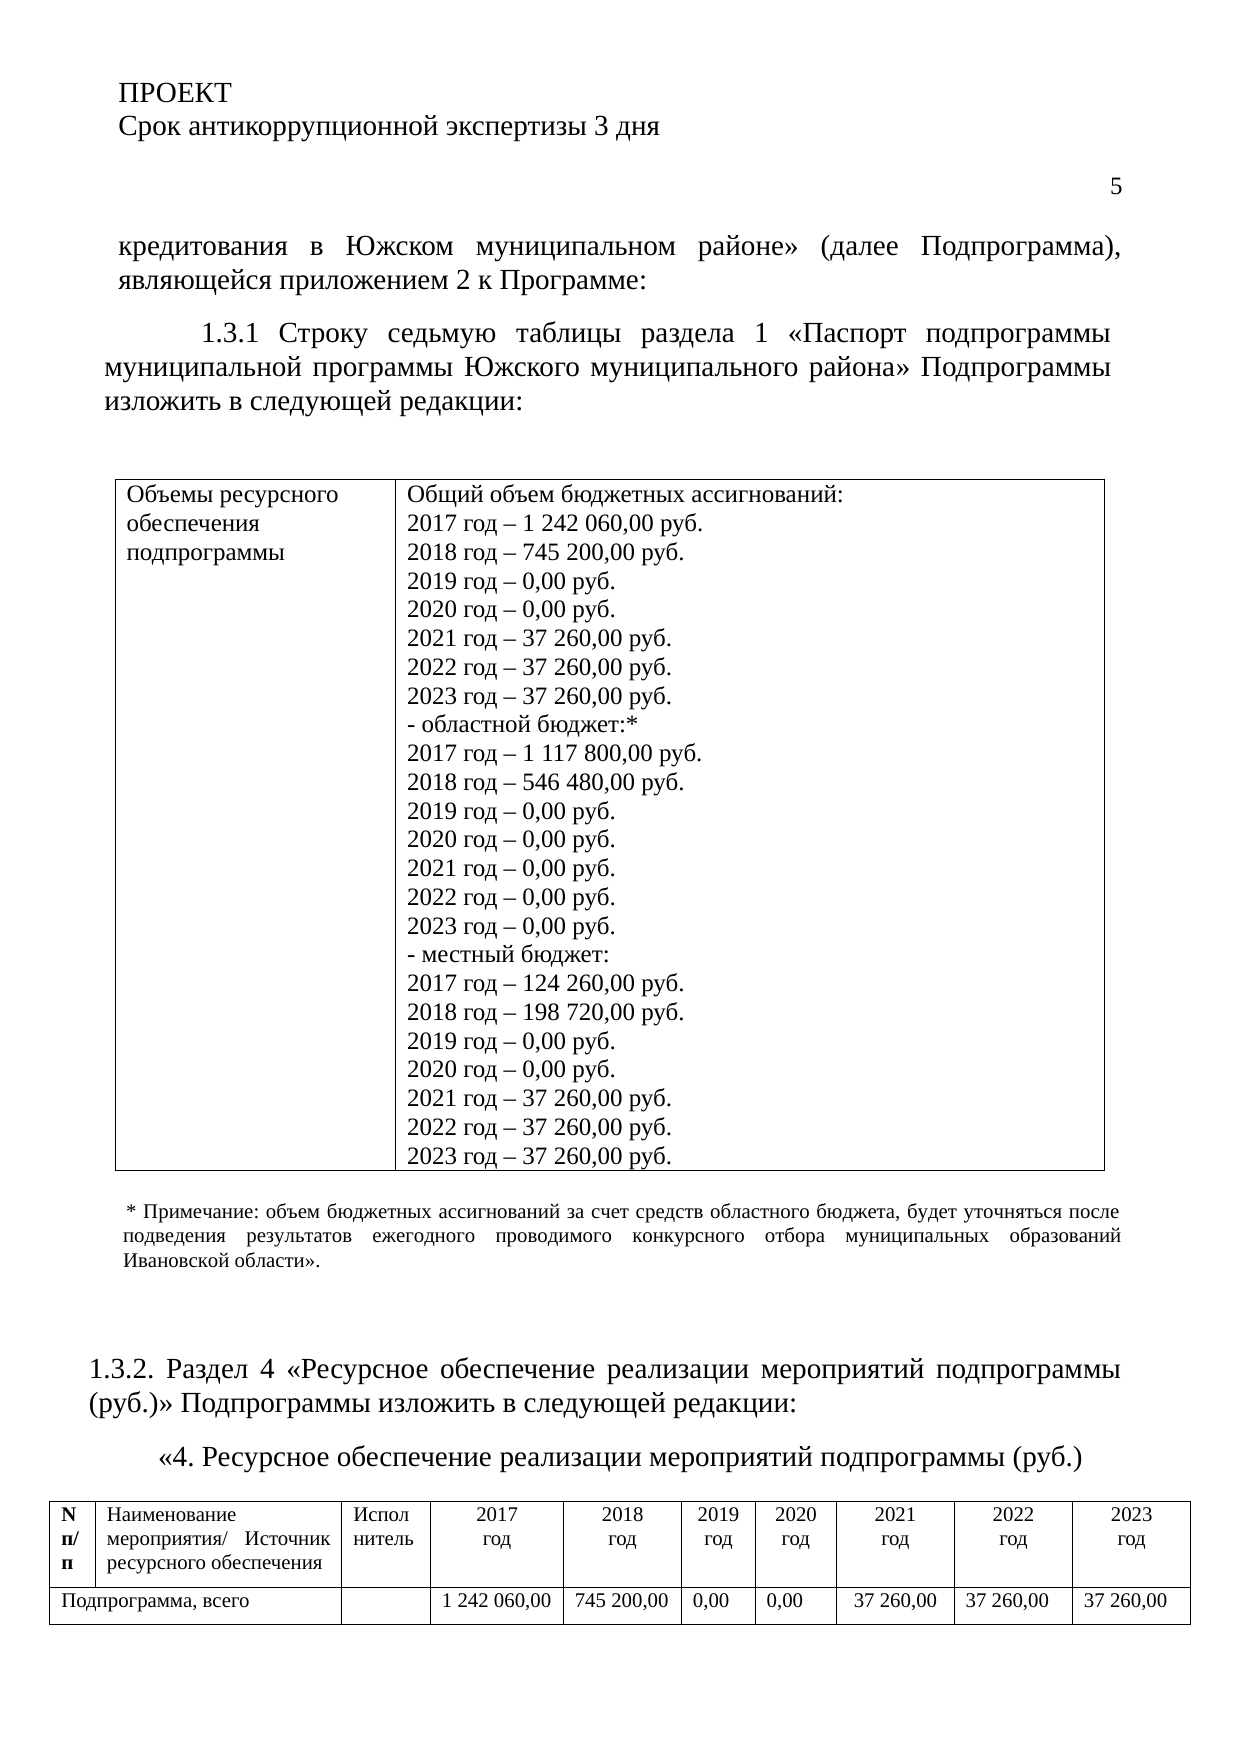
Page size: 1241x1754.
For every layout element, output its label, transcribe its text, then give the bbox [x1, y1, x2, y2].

text «4. Ресурсное обеспечение реализации мероприятий подпрограммы (руб.) [118, 1439, 1122, 1472]
table_cell Подпрограмма, всего [50, 1588, 341, 1624]
text * Примечание: объем бюджетных ассигнований за счет средств областного бюджета, будет уточняться после подведения результатов ежегодного проводимого конкурсного отбора муниципальных образований Ивановской области». [85, 1199, 1122, 1272]
table_header Объемы ресурсного обеспечения подпрограммы [116, 480, 395, 1169]
table_header 2023 год [1073, 1502, 1190, 1587]
table_cell 745 200,00 [564, 1588, 681, 1624]
table_header Наименование мероприятия/ Источник ресурсного обеспечения [96, 1502, 341, 1587]
table_cell 37 260,00 [955, 1588, 1072, 1624]
table_header 2019 год [682, 1502, 755, 1587]
table_header 2017 год [431, 1502, 563, 1587]
table_cell 37 260,00 [837, 1588, 954, 1624]
table_header 2018 год [564, 1502, 681, 1587]
table_cell 1 242 060,00 [431, 1588, 563, 1624]
table_header 2021 год [837, 1502, 954, 1587]
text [118, 228, 1122, 295]
table_header 2020 год [756, 1502, 836, 1587]
table_header 2022 год [955, 1502, 1072, 1587]
table_header Исполнитель [342, 1502, 430, 1587]
text 1.3.1 Строку седьмую таблицы раздела 1 «Паспорт подпрограммы муниципальной программы Южского муниципального района» Подпрограммы изложить в следующей редакции: [104, 316, 1111, 416]
table_cell 0,00 [756, 1588, 836, 1624]
table_header N п/п [50, 1502, 95, 1587]
text 1.3.2. Раздел 4 «Ресурсное обеспечение реализации мероприятий подпрограммы (руб.)» Подпрограммы изложить в следующей редакции: [88, 1351, 1122, 1418]
table_header Общий объем бюджетных ассигнований: 2017 год – 1 242 060,00 руб. 2018 год – 745 200,00 руб. 2019 год – 0,00 руб. 2020 год – 0,00 руб. 2021 год – 37 260,00 руб. 2022 год – 37 260,00 руб. 2023 год – 37 260,00 руб. - областной бюджет:* 2017 год – 1 117 800,00 руб. 2018 год – 546 480,00 руб. 2019 год – 0,00 руб. 2020 год – 0,00 руб. 2021 год – 0,00 руб. 2022 год – 0,00 руб. 2023 год – 0,00 руб. - местный бюджет: 2017 год – 124 260,00 руб. 2018 год – 198 720,00 руб. 2019 год – 0,00 руб. 2020 год – 0,00 руб. 2021 год – 37 260,00 руб. 2022 год – 37 260,00 руб. 2023 год – 37 260,00 руб. [396, 480, 1104, 1169]
table_cell 0,00 [682, 1588, 755, 1624]
table_cell [342, 1588, 430, 1624]
table_cell 37 260,00 [1073, 1588, 1190, 1624]
